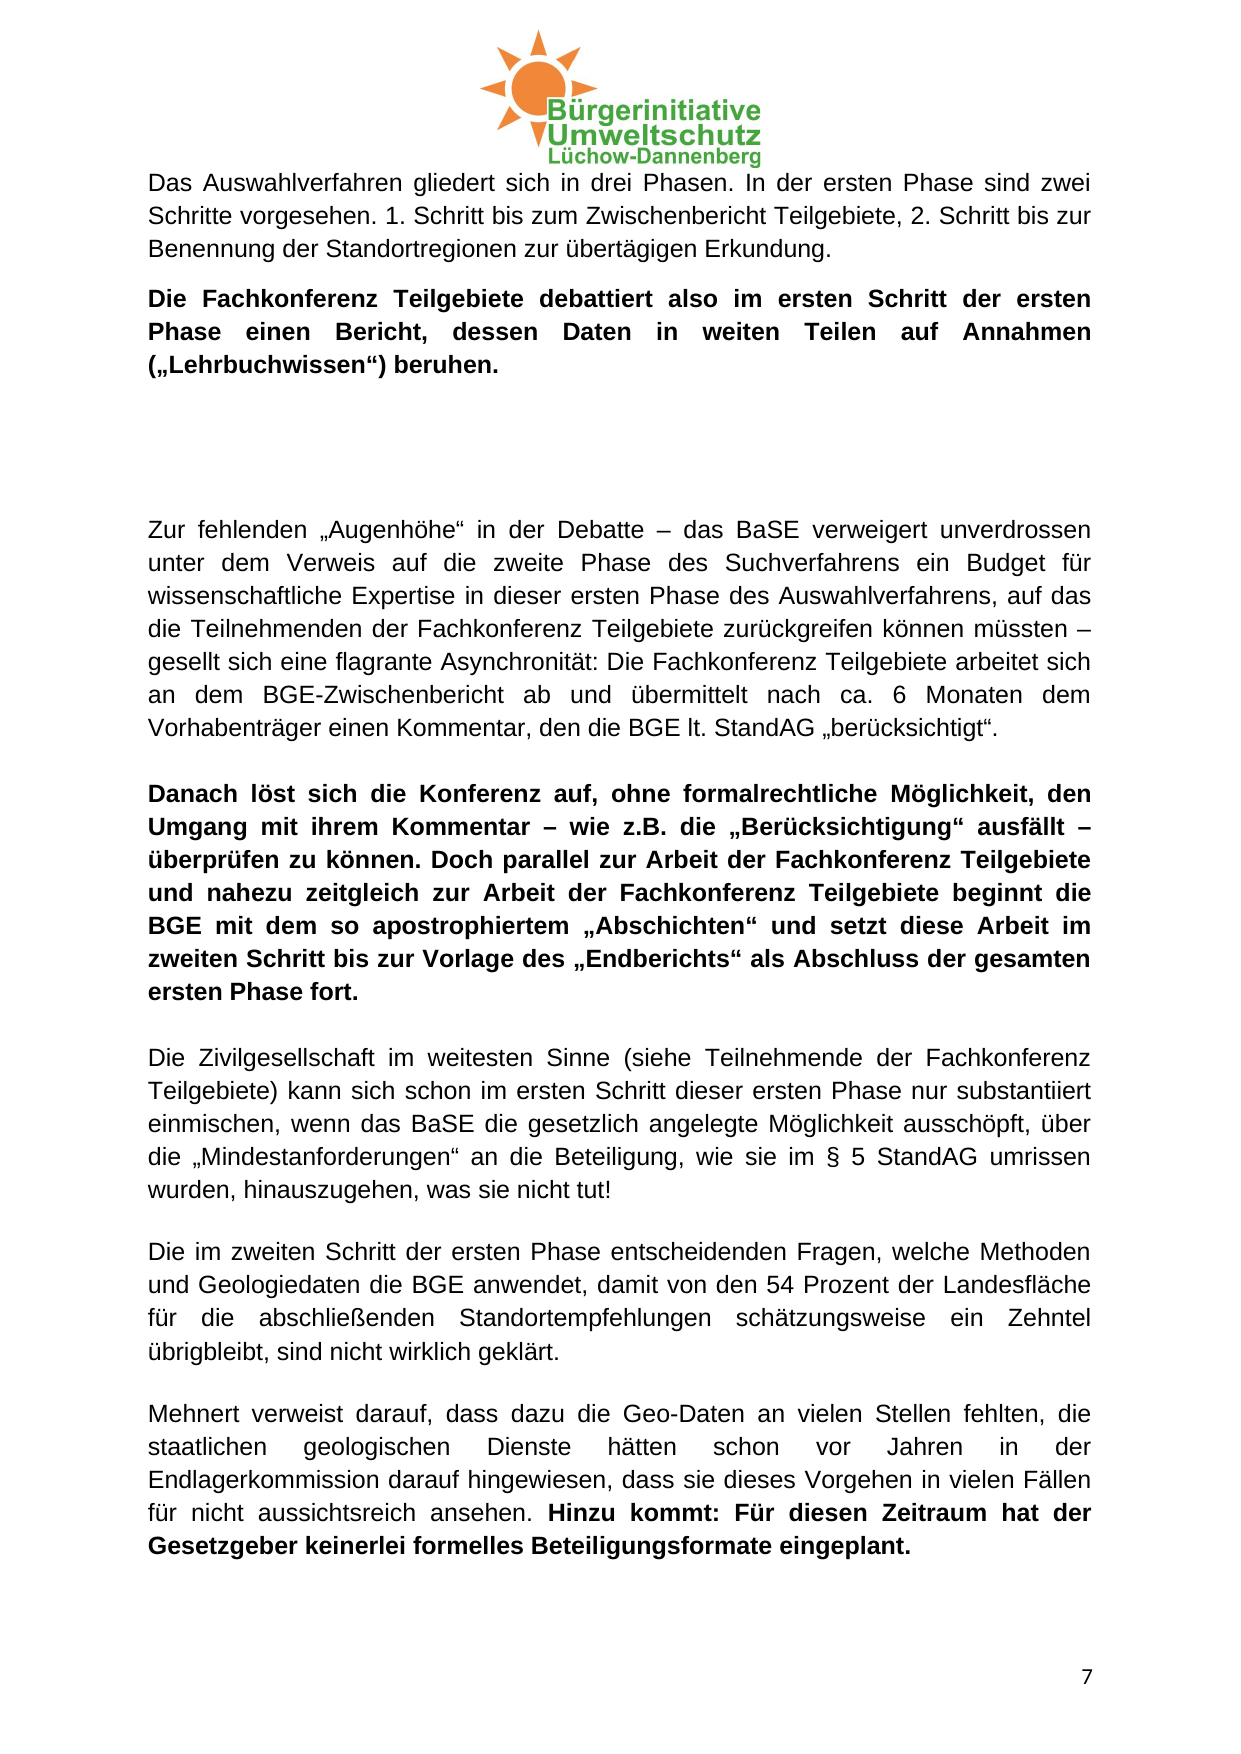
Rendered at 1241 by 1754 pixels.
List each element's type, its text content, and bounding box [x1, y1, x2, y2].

text Zur fehlenden „Augenhöhe“ in der Debatte – das BaSE verweigert unverdrossen unter dem Verweis auf die zweite Phase des Suchverfahrens ein Budget für wissenschaftliche Expertise in dieser ersten Phase des Auswahlverfahrens, auf das die Teilnehmenden der Fachkonferenz Teilgebiete zurückgreifen können müssten – gesellt sich eine flagrante Asynchronität: Die Fachkonferenz Teilgebiete arbeitet sich an dem BGE-Zwischenbericht ab und übermittelt nach ca. 6 Monaten dem Vorhabenträger einen Kommentar, den die BGE lt. StandAG „berücksichtigt“. [148, 515, 1093, 742]
text Die im zweiten Schritt der ersten Phase entscheidenden Fragen, welche Methoden und Geologiedaten die BGE anwendet, damit von den 54 Prozent der Landesfläche für die abschließenden Standortempfehlungen schätzungsweise ein Zehntel übrigbleibt, sind nicht wirklich geklärt. [148, 1237, 1093, 1365]
text Die Zivilgesellschaft im weitesten Sinne (siehe Teilnehmende der Fachkonferenz Teilgebiete) kann sich schon im ersten Schritt dieser ersten Phase nur substantiiert einmischen, wenn das BaSE die gesetzlich angelegte Möglichkeit ausschöpft, über die „Mindestanforderungen“ an die Beteiligung, wie sie im § 5 StandAG umrissen wurden, hinauszugehen, was sie nicht tut! [148, 1043, 1093, 1204]
text Die Fachkonferenz Teilgebiete debattiert also im ersten Schritt der ersten Phase einen Bericht, dessen Daten in weiten Teilen auf Annahmen („Lehrbuchwissen“) beruhen. [148, 284, 1093, 378]
text Danach löst sich die Konferenz auf, ohne formalrechtliche Möglichkeit, den Umgang mit ihrem Kommentar – wie z.B. die „Berücksichtigung“ ausfällt – überprüfen zu können. Doch parallel zur Arbeit der Fachkonferenz Teilgebiete und nahezu zeitgleich zur Arbeit der Fachkonferenz Teilgebiete beginnt die BGE mit dem so apostrophiertem „Abschichten“ und setzt diese Arbeit im zweiten Schritt bis zur Vorlage des „Endberichts“ als Abschluss der gesamten ersten Phase fort. [148, 779, 1093, 1006]
text Mehnert verweist darauf, dass dazu die Geo-Daten an vielen Stellen fehlten, die staatlichen geologischen Dienste hätten schon vor Jahren in der Endlagerkommission darauf hingewiesen, dass sie dieses Vorgehen in vielen Fällen für nicht aussichtsreich ansehen. Hinzu kommt: Für diesen Zeitraum hat der Gesetzgeber keinerlei formelles Beteiligungsformate eingeplant. [148, 1399, 1093, 1559]
text Das Auswahlverfahren gliedert sich in drei Phasen. In der ersten Phase sind zwei Schritte vorgesehen. 1. Schritt bis zum Zwischenbericht Teilgebiete, 2. Schritt bis zur Benennung der Standortregionen zur übertägigen Erkundung. [148, 168, 1093, 263]
picture [480, 29, 761, 168]
